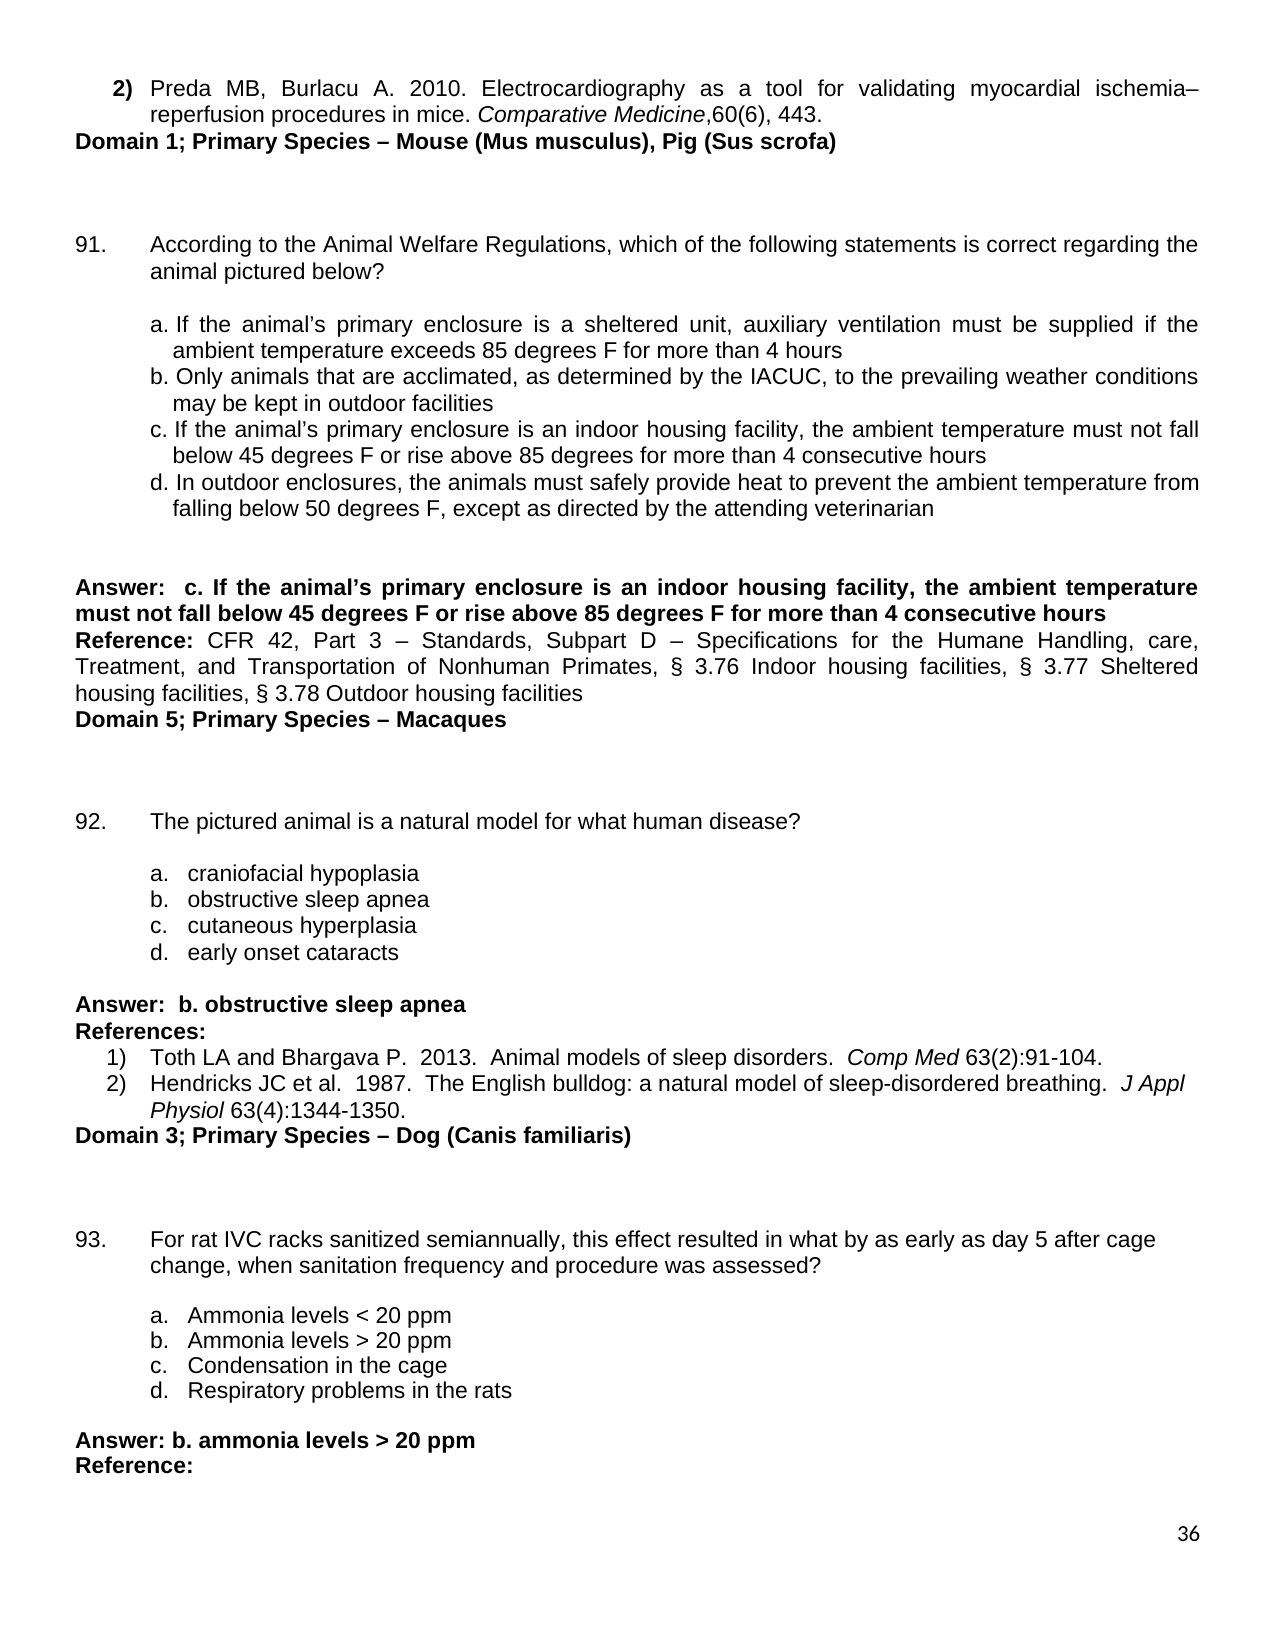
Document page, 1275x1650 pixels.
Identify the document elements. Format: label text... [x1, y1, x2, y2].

list Respiratory problems in the rats [150, 1378, 1200, 1403]
text 92. The pictured animal is a natural model for what human disease? [75, 809, 1200, 834]
text Reference: CFR 42, Part 3 – Standards, Subpart D – Specifications for the Humane Handling, care, Treatment, and Transportation of Nonhuman Primates, § 3.76 Indoor housing facilities, § 3.77 Sheltered housing facilities, § 3.78 Outdoor housing facilities [75, 627, 1200, 706]
text Domain 1; Primary Species – Mouse (Mus musculus), Pig (Sus scrofa) [75, 128, 1200, 154]
list craniofacial hypoplasia [150, 859, 1200, 886]
list If the animal’s primary enclosure is an indoor housing facility, the ambient temperature must not fall below 45 degrees F or rise above 85 degrees for more than 4 consecutive hours [150, 416, 1200, 469]
list Ammonia levels < 20 ppm [150, 1303, 1200, 1328]
list If the animal’s primary enclosure is a sheltered unit, auxiliary ventilation must be supplied if the ambient temperature exceeds 85 degrees F for more than 4 hours [150, 311, 1200, 363]
text Answer: b. ammonia levels > 20 ppm [75, 1428, 1200, 1453]
text 91. According to the Animal Welfare Regulations, which of the following statements is correct regarding the animal pictured below? [75, 231, 1200, 284]
text Answer: c. If the animal’s primary enclosure is an indoor housing facility, the ambient temperature must not fall below 45 degrees F or rise above 85 degrees F for more than 4 consecutive hours [75, 574, 1200, 627]
text 93. For rat IVC racks sanitized semiannually, this effect resulted in what by as early as day 5 after cage change, when sanitation frequency and procedure was assessed? [75, 1226, 1200, 1278]
list obstructive sleep apnea [150, 886, 1200, 912]
text Reference: [75, 1453, 1200, 1478]
list Only animals that are acclimated, as determined by the IACUC, to the prevailing weather conditions may be kept in outdoor facilities [150, 363, 1200, 416]
list early onset cataracts [150, 939, 1200, 965]
list In outdoor enclosures, the animals must safely provide heat to prevent the ambient temperature from falling below 50 degrees F, except as directed by the attending veterinarian [150, 469, 1200, 521]
list cutaneous hyperplasia [150, 912, 1200, 939]
text References: [75, 1018, 1200, 1044]
list Preda MB, Burlacu A. 2010. Electrocardiography as a tool for validating myocardial ischemia–reperfusion procedures in mice. Comparative Medicine,60(6), 443. [112, 75, 1200, 128]
list Hendricks JC et al. 1987. The English bulldog: a natural model of sleep-disordered breathing. J Appl Physiol 63(4):1344-1350. [106, 1070, 1200, 1123]
list Ammonia levels > 20 ppm [150, 1328, 1200, 1353]
text Answer: b. obstructive sleep apnea [75, 991, 1200, 1018]
text Domain 5; Primary Species – Macaques [75, 706, 1200, 732]
list Condensation in the cage [150, 1353, 1200, 1378]
list Domain 3; Primary Species – Dog (Canis familiaris) [75, 1123, 1200, 1148]
list Toth LA and Bhargava P. 2013. Animal models of sleep disorders. Comp Med 63(2):91-104. [106, 1044, 1200, 1070]
